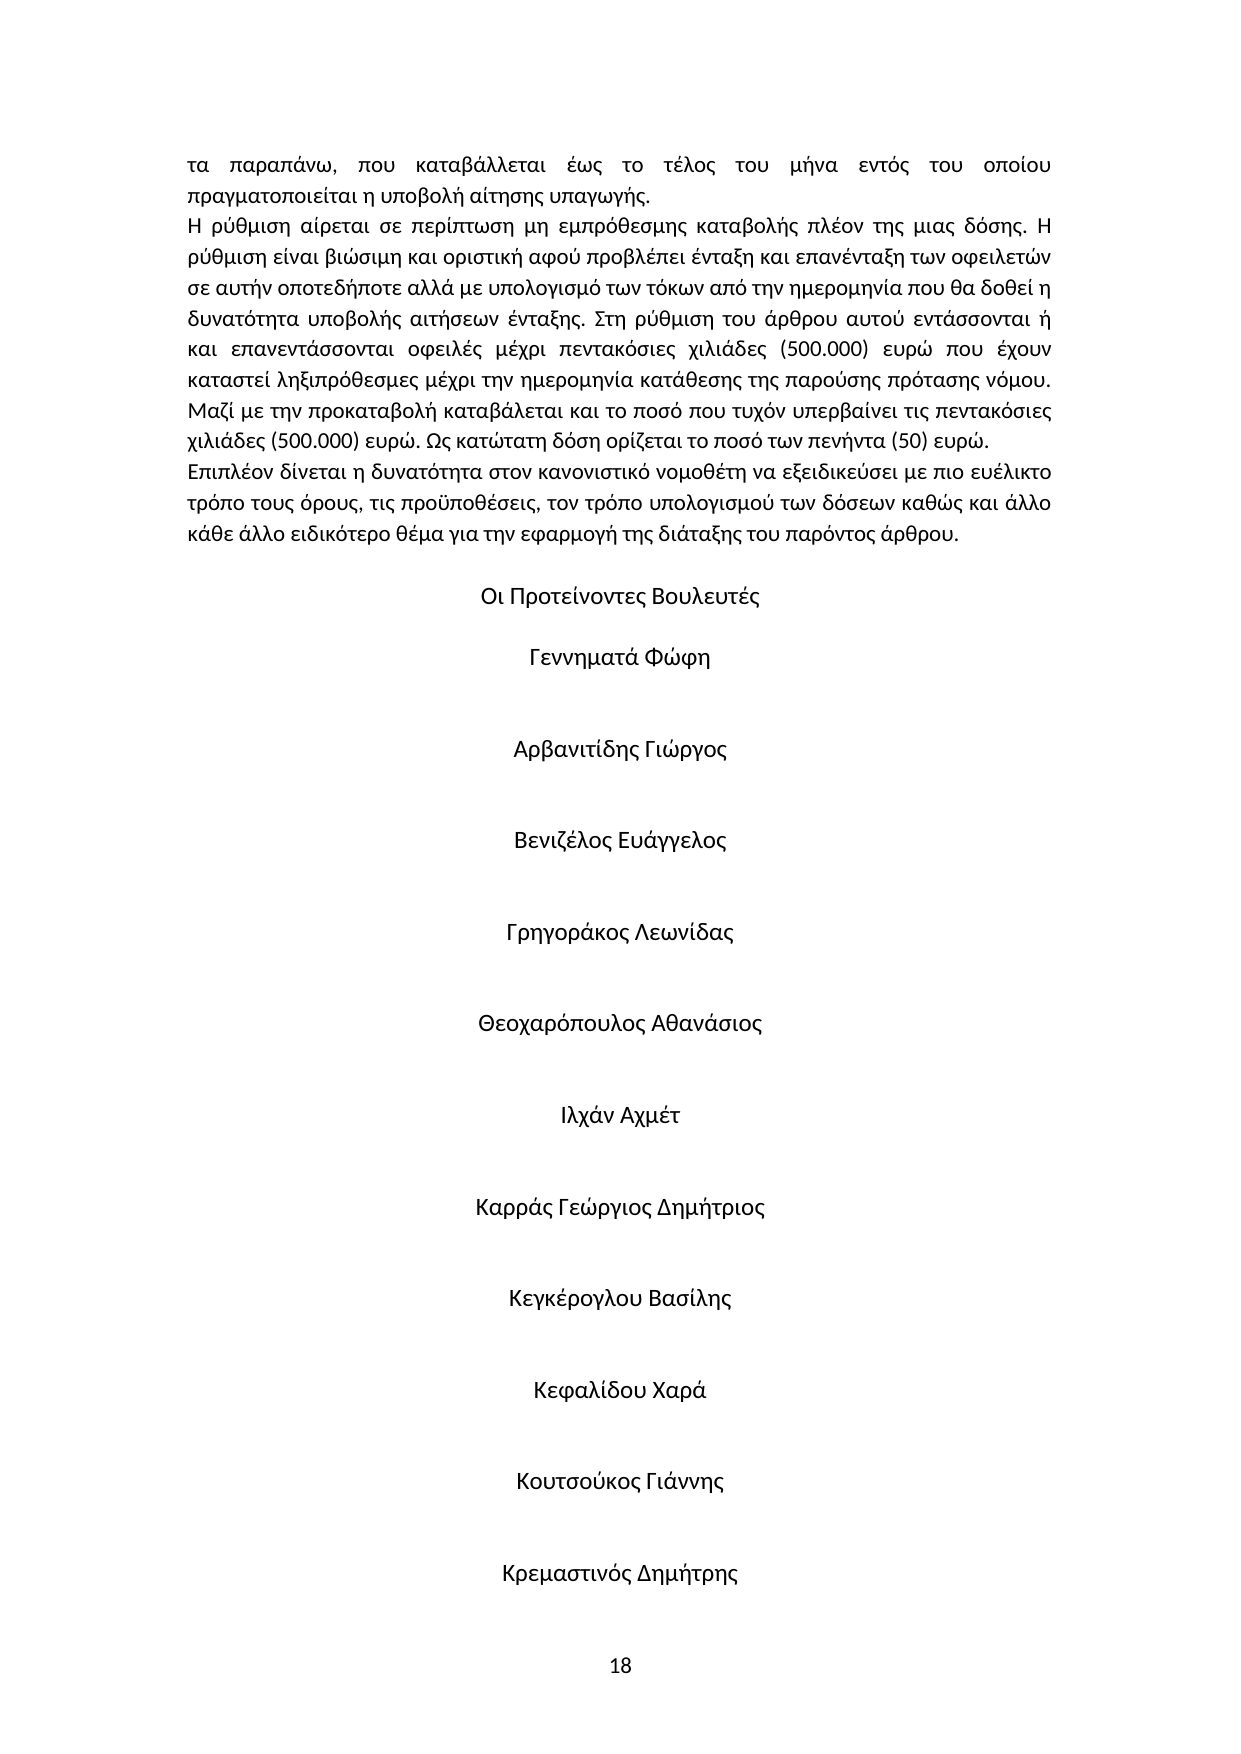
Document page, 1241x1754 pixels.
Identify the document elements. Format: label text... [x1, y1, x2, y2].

list Γρηγοράκος Λεωνίδας [187, 916, 1053, 946]
list Ιλχάν Αχμέτ [187, 1099, 1053, 1129]
list Θεοχαρόπουλος Αθανάσιος [187, 1007, 1053, 1038]
list Επιπλέον δίνεται η δυνατότητα στον κανονιστικό νομοθέτη να εξειδικεύσει με πιο ευέλικτο τρόπο τους όρους, τις προϋποθέσεις, τον τρόπο υπολογισμού των δόσεων καθώς και άλλο κάθε άλλο ειδικότερο θέμα για την εφαρμογή της διάταξης του παρόντος άρθρου. [187, 457, 1053, 547]
list Γεννηματά Φώφη [187, 641, 1053, 672]
list Κεγκέρογλου Βασίλης [187, 1282, 1053, 1313]
list Βενιζέλος Ευάγγελος [187, 824, 1053, 855]
list Κεφαλίδου Χαρά [187, 1374, 1053, 1404]
list Η ρύθμιση αίρεται σε περίπτωση μη εμπρόθεσμης καταβολής πλέον της μιας δόσης. Η ρύθμιση είναι βιώσιμη και οριστική αφού προβλέπει ένταξη και επανένταξη των οφειλετών σε αυτήν οποτεδήποτε αλλά με υπολογισμό των τόκων από την ημερομηνία που θα δοθεί η δυνατότητα υποβολής αιτήσεων ένταξης. Στη ρύθμιση του άρθρου αυτού εντάσσονται ή και επανεντάσσονται οφειλές μέχρι πεντακόσιες χιλιάδες (500.000) ευρώ που έχουν καταστεί ληξιπρόθεσμες μέχρι την ημερομηνία κατάθεσης της παρούσης πρότασης νόμου. Μαζί με την προκαταβολή καταβάλεται και το ποσό που τυχόν υπερβαίνει τις πεντακόσιες χιλιάδες (500.000) ευρώ. Ως κατώτατη δόση ορίζεται το ποσό των πενήντα (50) ευρώ. [187, 211, 1053, 454]
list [187, 150, 1053, 209]
list Κουτσούκος Γιάννης [187, 1465, 1053, 1496]
list Κρεμαστινός Δημήτρης [187, 1557, 1053, 1587]
list Αρβανιτίδης Γιώργος [187, 733, 1053, 763]
list Oι Προτείνοντες Βουλευτές [187, 580, 1053, 611]
list Καρράς Γεώργιος Δημήτριος [187, 1191, 1053, 1221]
